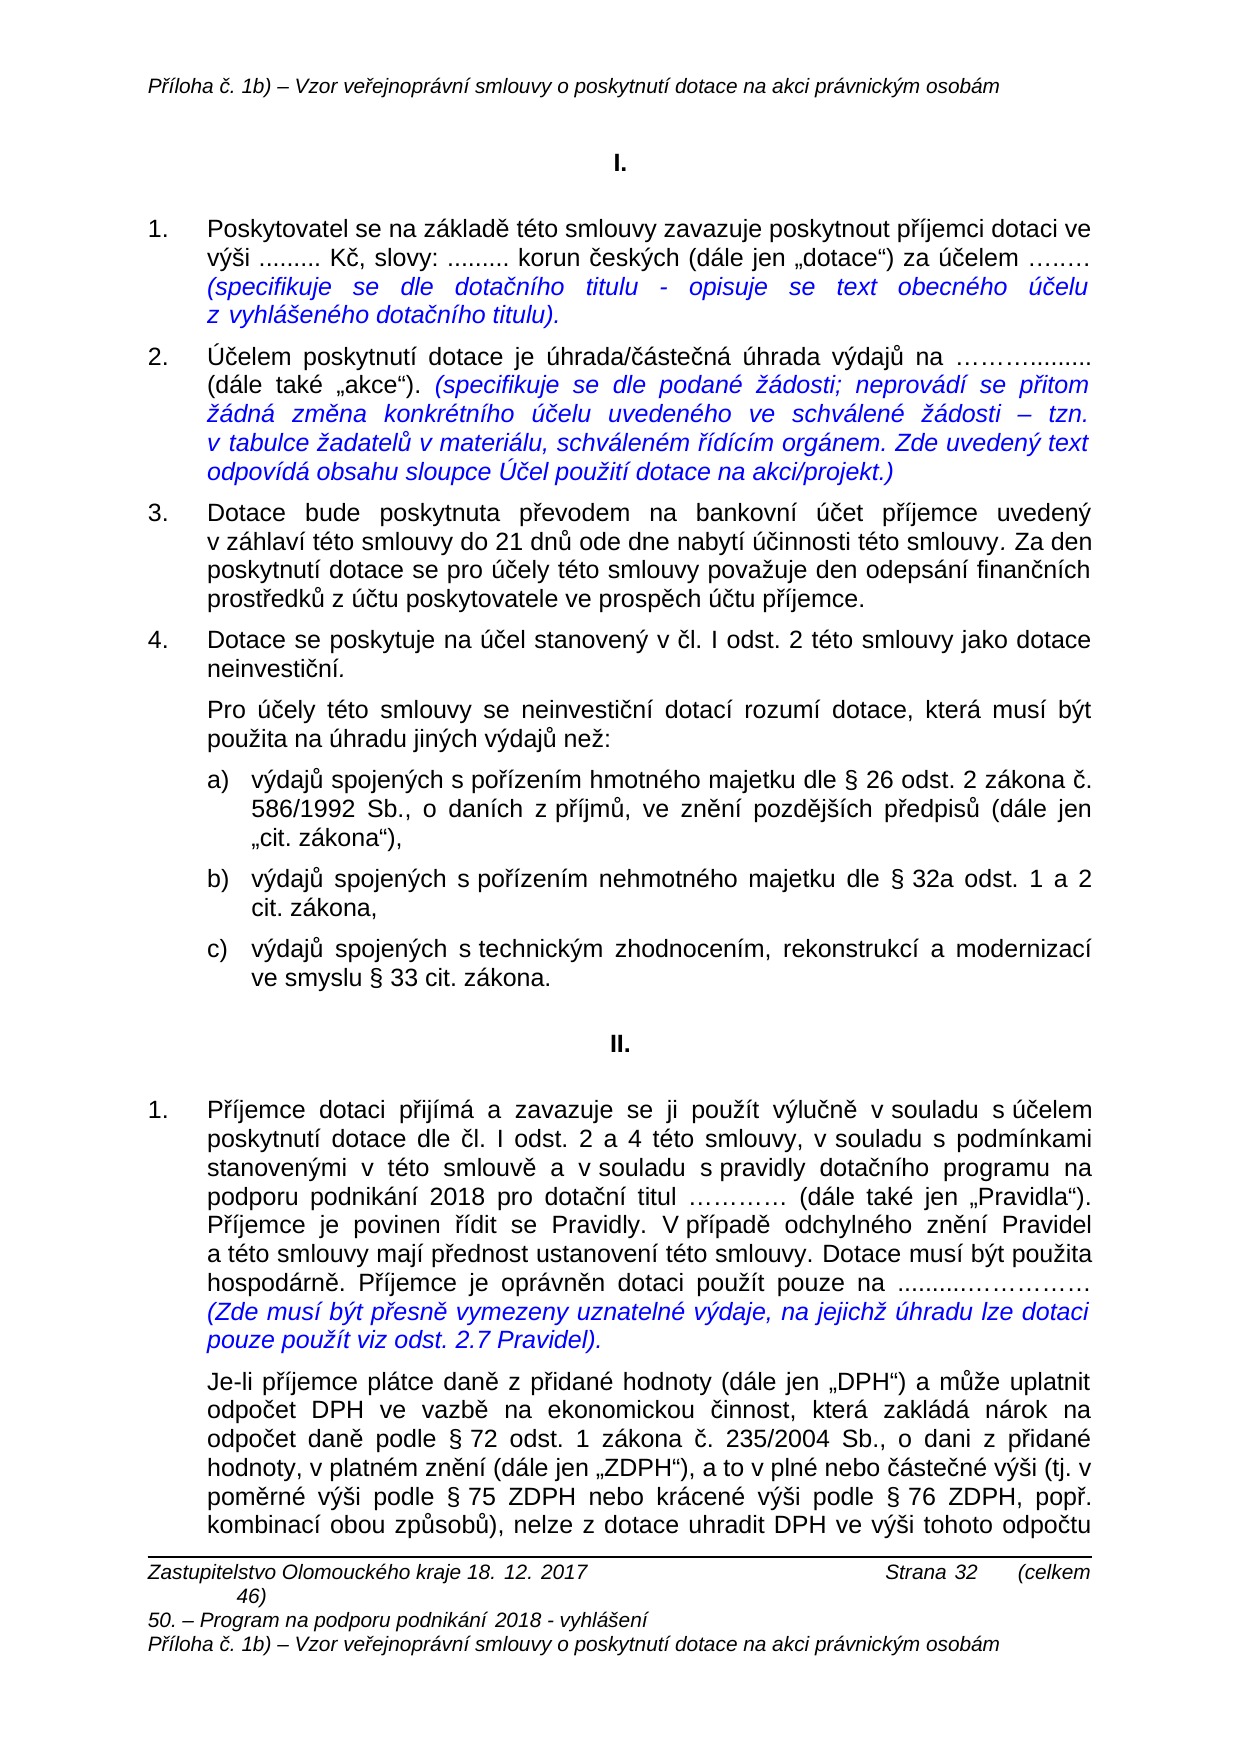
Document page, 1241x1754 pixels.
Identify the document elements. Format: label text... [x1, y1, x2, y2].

list výdajů spojených s technickým zhodnocením, rekonstrukcí a modernizací ve smyslu § 33 cit. zákona. [207, 934, 1092, 991]
list Poskytovatel se na základě této smlouvy zavazuje poskytnout příjemci dotaci ve výši ......... Kč, slovy: ......... korun českých (dále jen „dotace“) za účelem …..… (specifikuje se dle dotačního titulu - opisuje se text obecného účelu z vyhlášeného dotačního titulu). [148, 214, 1092, 329]
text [207, 1366, 1092, 1539]
text I. [148, 148, 1092, 176]
list Příjemce dotaci přijímá a zavazuje se ji použít výlučně v souladu s účelem poskytnutí dotace dle čl. I odst. 2 a 4 této smlouvy, v souladu s podmínkami stanovenými v této smlouvě a v souladu s pravidly dotačního programu na podporu podnikání 2018 pro dotační titul ………… (dále také jen „Pravidla“). Příjemce je povinen řídit se Pravidly. V případě odchylného znění Pravidel a této smlouvy mají přednost ustanovení této smlouvy. Dotace musí být použita hospodárně. Příjemce je oprávněn dotaci použít pouze na ..........…………… (Zde musí být přesně vymezeny uznatelné výdaje, na jejichž úhradu lze dotaci pouze použít viz odst. 2.7 Pravidel). [148, 1095, 1092, 1354]
list Účelem poskytnutí dotace je úhrada/částečná úhrada výdajů na ………......... (dále také „akce“). (specifikuje se dle podané žádosti; neprovádí se přitom žádná změna konkrétního účelu uvedeného ve schválené žádosti – tzn. v tabulce žadatelů v materiálu, schváleném řídícím orgánem. Zde uvedený text odpovídá obsahu sloupce Účel použití dotace na akci/projekt.) [148, 341, 1092, 485]
text Pro účely této smlouvy se neinvestiční dotací rozumí dotace, která musí být použita na úhradu jiných výdajů než: [207, 695, 1092, 753]
list výdajů spojených s pořízením hmotného majetku dle § 26 odst. 2 zákona č. 586/1992 Sb., o daních z příjmů, ve znění pozdějších předpisů (dále jen „cit. zákona“), [207, 765, 1092, 851]
list Dotace bude poskytnuta převodem na bankovní účet příjemce uvedený v záhlaví této smlouvy do 21 dnů ode dne nabytí účinnosti této smlouvy. Za den poskytnutí dotace se pro účely této smlouvy považuje den odepsání finančních prostředků z účtu poskytovatele ve prospěch účtu příjemce. [148, 498, 1092, 613]
text II. [148, 1029, 1092, 1058]
list výdajů spojených s pořízením nehmotného majetku dle § 32a odst. 1 a 2 cit. zákona, [207, 864, 1092, 921]
list Dotace se poskytuje na účel stanovený v čl. I odst. 2 této smlouvy jako dotace neinvestiční. [148, 625, 1092, 683]
